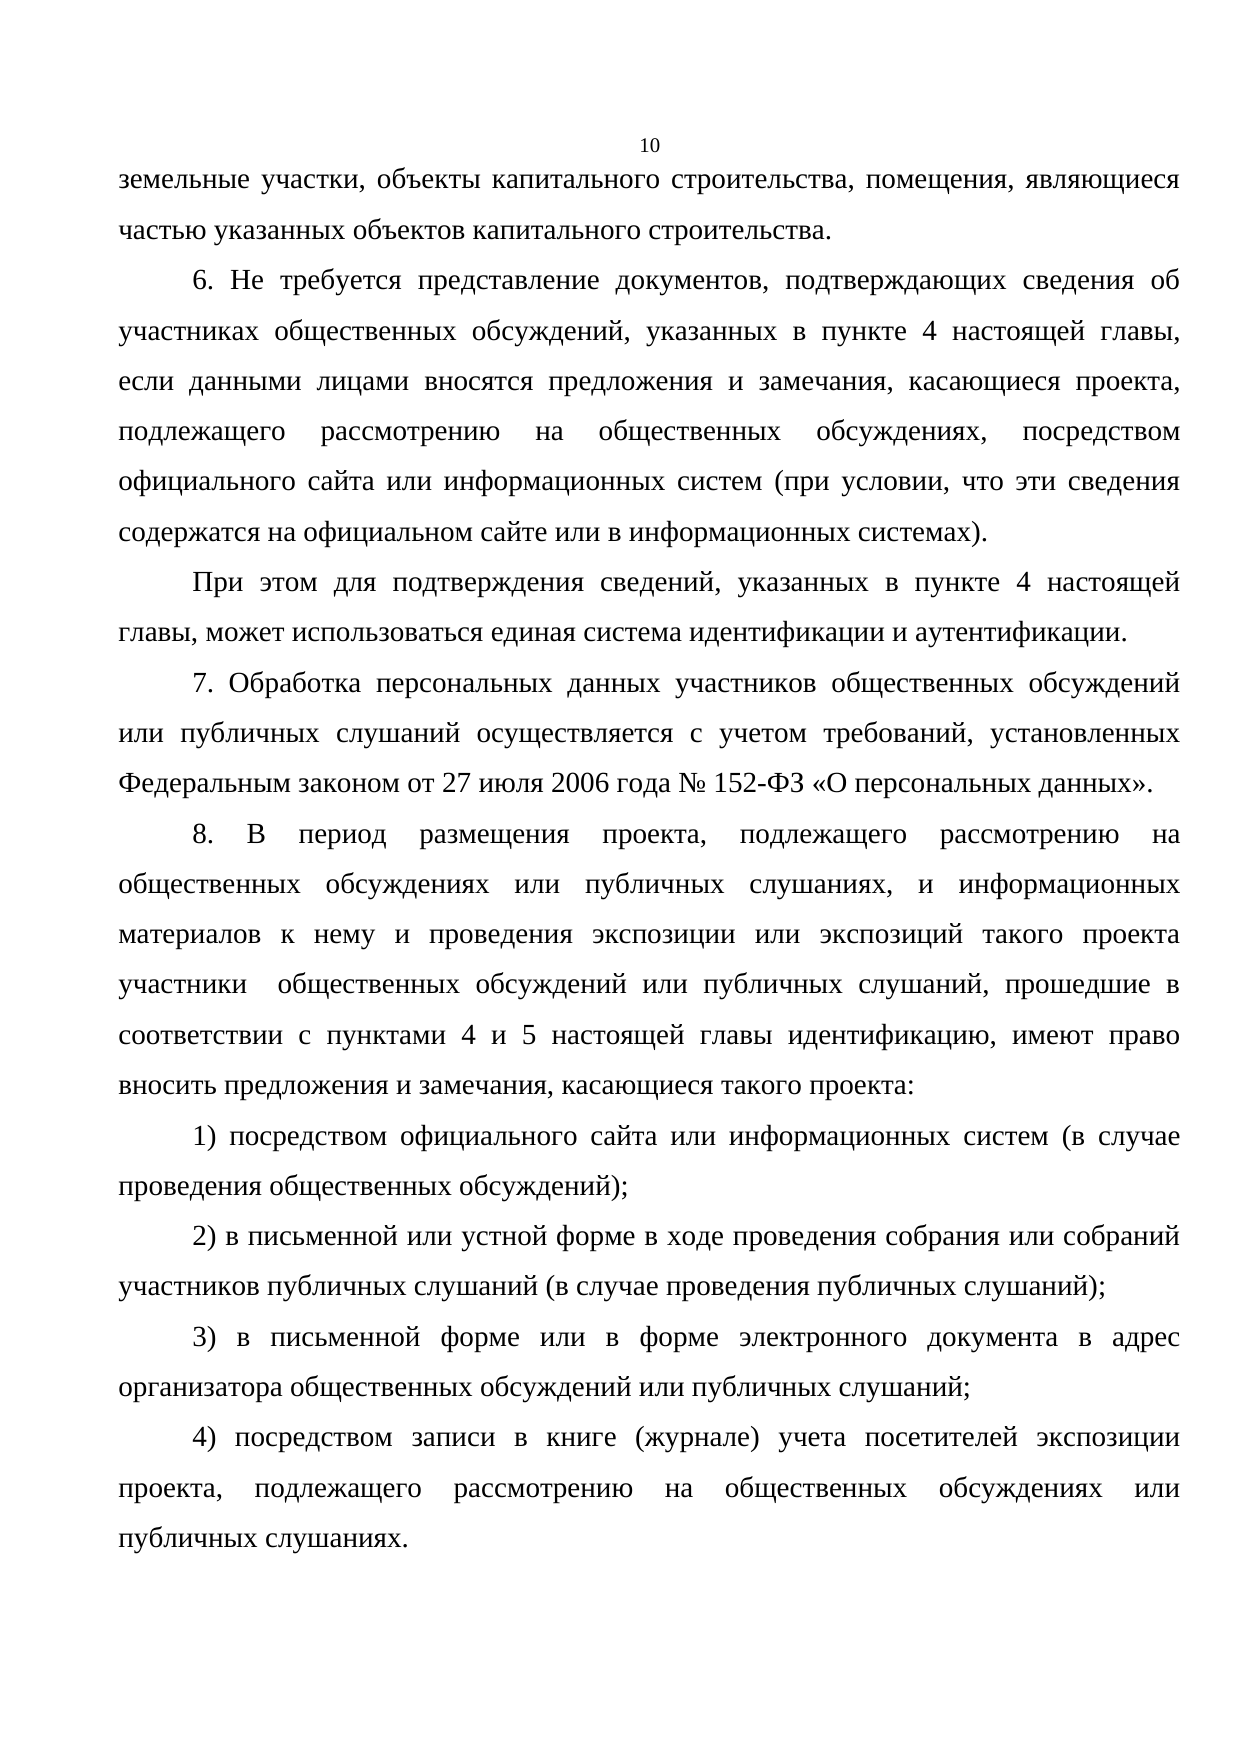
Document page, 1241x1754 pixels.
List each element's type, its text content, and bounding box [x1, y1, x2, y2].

text При этом для подтверждения сведений, указанных в пункте 4 настоящей главы, может использоваться единая система идентификации и аутентификации. [118, 564, 1181, 648]
text 1) посредством официального сайта или информационных систем (в случае проведения общественных обсуждений); [118, 1118, 1181, 1201]
text 6. Не требуется представление документов, подтверждающих сведения об участниках общественных обсуждений, указанных в пункте 4 настоящей главы, если данными лицами вносятся предложения и замечания, касающиеся проекта, подлежащего рассмотрению на общественных обсуждениях, посредством официального сайта или информационных систем (при условии, что эти сведения содержатся на официальном сайте или в информационных системах). [118, 262, 1181, 547]
text 7. Обработка персональных данных участников общественных обсуждений или публичных слушаний осуществляется с учетом требований, установленных Федеральным законом от 27 июля 2006 года № 152-ФЗ «О персональных данных». [118, 665, 1181, 799]
text 3) в письменной форме или в форме электронного документа в адрес организатора общественных обсуждений или публичных слушаний; [118, 1319, 1181, 1403]
text 2) в письменной или устной форме в ходе проведения собрания или собраний участников публичных слушаний (в случае проведения публичных слушаний); [118, 1218, 1181, 1302]
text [118, 162, 1181, 246]
text 8. В период размещения проекта, подлежащего рассмотрению на общественных обсуждениях или публичных слушаниях, и информационных материалов к нему и проведения экспозиции или экспозиций такого проекта участники общественных обсуждений или публичных слушаний, прошедшие в соответствии с пунктами 4 и 5 настоящей главы идентификацию, имеют право вносить предложения и замечания, касающиеся такого проекта: [118, 816, 1181, 1101]
text 4) посредством записи в книге (журнале) учета посетителей экспозиции проекта, подлежащего рассмотрению на общественных обсуждениях или публичных слушаниях. [118, 1419, 1181, 1554]
